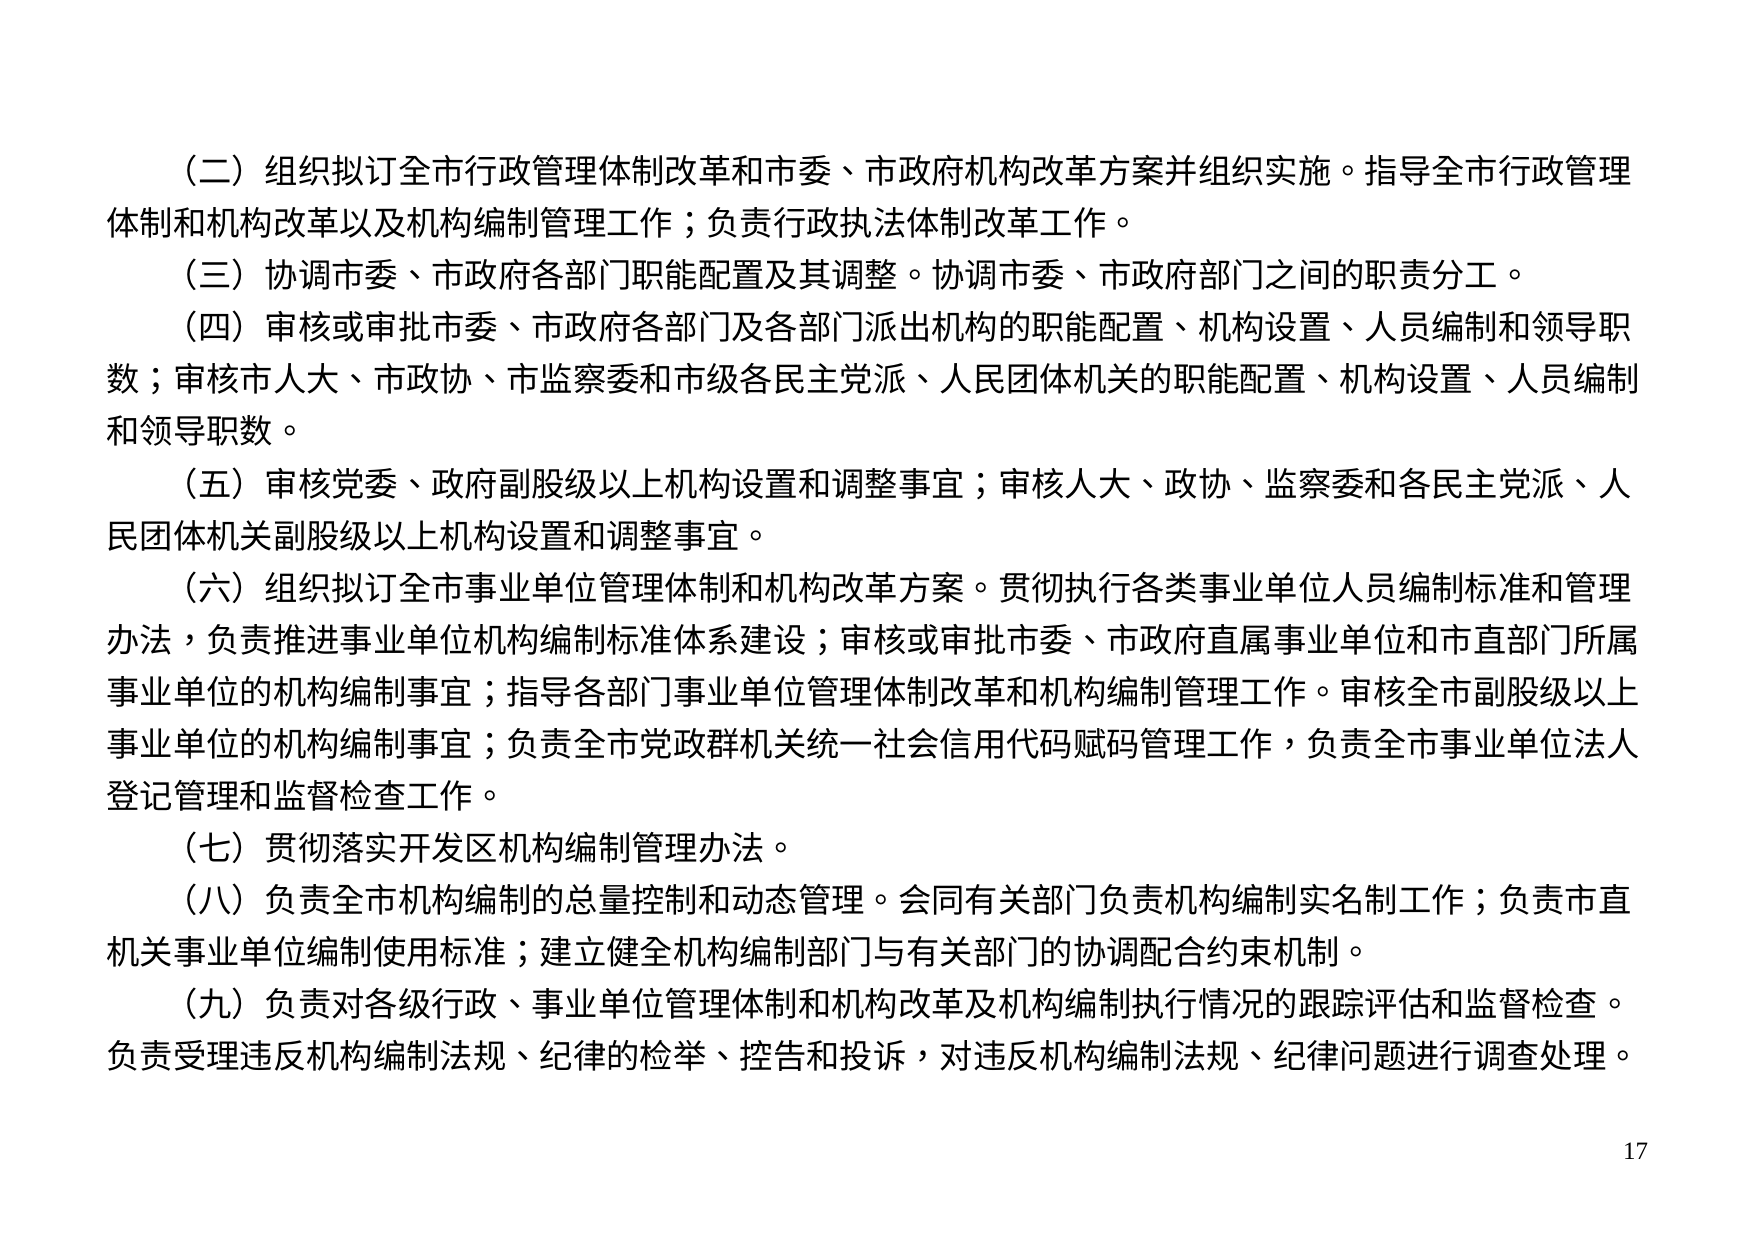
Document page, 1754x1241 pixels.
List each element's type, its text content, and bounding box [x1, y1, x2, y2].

text （九）负责对各级行政、事业单位管理体制和机构改革及机构编制执行情况的跟踪评估和监督检查。负责受理违反机构编制法规、纪律的检举、控告和投诉，对违反机构编制法规、纪律问题进行调查处理。 [106, 975, 1648, 1079]
text （六）组织拟订全市事业单位管理体制和机构改革方案。贯彻执行各类事业单位人员编制标准和管理办法，负责推进事业单位机构编制标准体系建设；审核或审批市委、市政府直属事业单位和市直部门所属事业单位的机构编制事宜；指导各部门事业单位管理体制改革和机构编制管理工作。审核全市副股级以上事业单位的机构编制事宜；负责全市党政群机关统一社会信用代码赋码管理工作，负责全市事业单位法人登记管理和监督检查工作。 [106, 558, 1648, 819]
text （五）审核党委、政府副股级以上机构设置和调整事宜；审核人大、政协、监察委和各民主党派、人民团体机关副股级以上机构设置和调整事宜。 [106, 454, 1648, 558]
text （三）协调市委、市政府各部门职能配置及其调整。协调市委、市政府部门之间的职责分工。 [106, 246, 1648, 298]
text （二）组织拟订全市行政管理体制改革和市委、市政府机构改革方案并组织实施。指导全市行政管理体制和机构改革以及机构编制管理工作；负责行政执法体制改革工作。 [106, 142, 1648, 246]
text （七）贯彻落实开发区机构编制管理办法。 [106, 819, 1648, 871]
text （八）负责全市机构编制的总量控制和动态管理。会同有关部门负责机构编制实名制工作；负责市直机关事业单位编制使用标准；建立健全机构编制部门与有关部门的协调配合约束机制。 [106, 871, 1648, 975]
text （四）审核或审批市委、市政府各部门及各部门派出机构的职能配置、机构设置、人员编制和领导职数；审核市人大、市政协、市监察委和市级各民主党派、人民团体机关的职能配置、机构设置、人员编制和领导职数。 [106, 298, 1648, 454]
